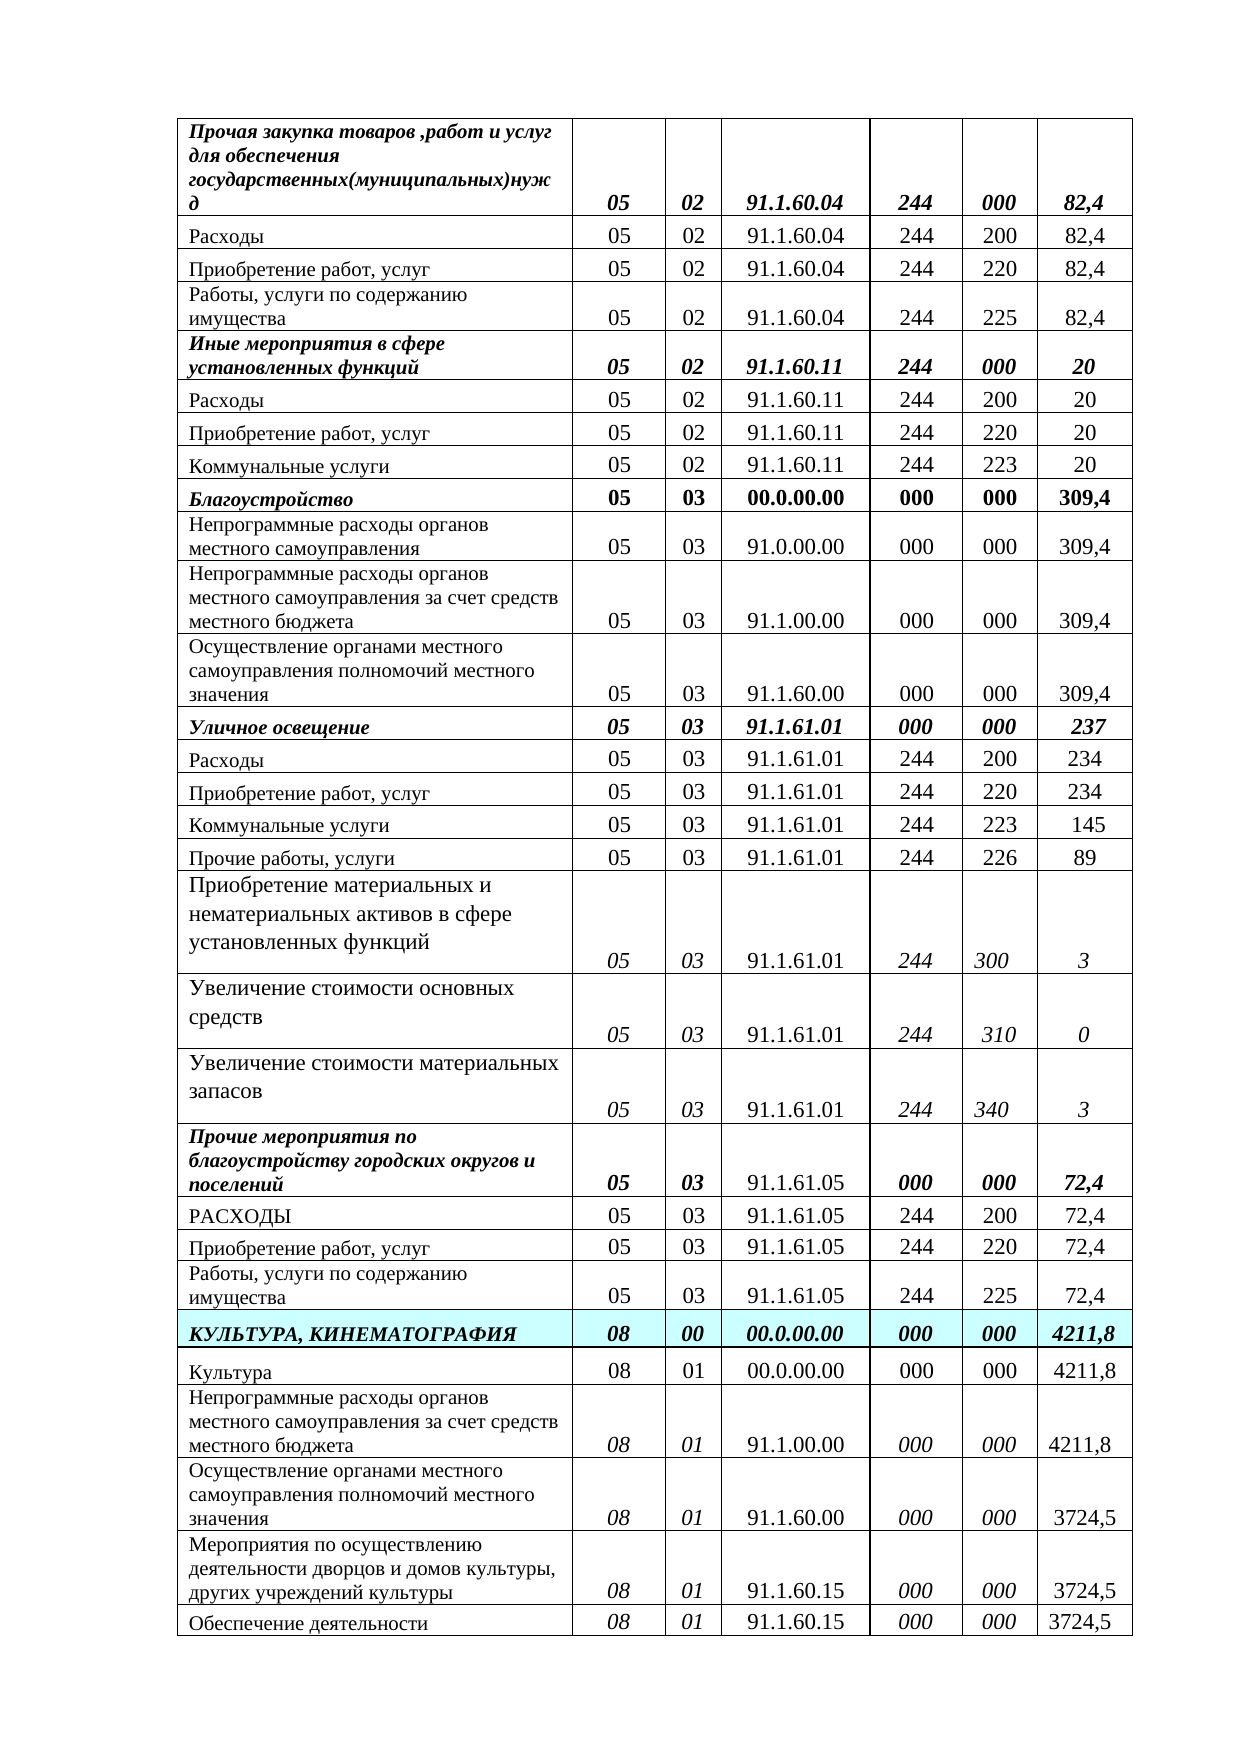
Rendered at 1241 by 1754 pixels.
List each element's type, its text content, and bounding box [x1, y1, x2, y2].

table_cell 05 [573, 740, 665, 772]
table_cell 20 [1038, 413, 1132, 445]
table_cell 000 [963, 561, 1037, 633]
table_cell 05 [573, 282, 665, 330]
table_cell 200 [963, 1197, 1037, 1228]
table_cell 72,4 [1038, 1197, 1132, 1228]
table_cell 220 [963, 249, 1037, 281]
table_cell Работы, услуги по содержанию имущества [178, 1261, 572, 1309]
table_cell 91.1.60.11 [722, 380, 869, 412]
table_cell 20 [1038, 331, 1132, 379]
table_cell 000 [963, 1531, 1037, 1604]
table_cell Иные мероприятия в сфере установленных функций [178, 331, 572, 379]
table_cell 4211,8 [1038, 1348, 1132, 1384]
table_cell 4211,8 [1038, 1310, 1132, 1346]
table_cell 91.1.60.04 [722, 216, 869, 248]
table_cell 225 [963, 282, 1037, 330]
table_cell 91.1.60.04 [722, 119, 869, 215]
table_cell 08 [573, 1531, 665, 1604]
table_cell 200 [963, 380, 1037, 412]
table_cell Осуществление органами местного самоуправления полномочий местного значения [178, 634, 572, 706]
table_cell 05 [573, 216, 665, 248]
table_cell 91.1.60.11 [722, 413, 869, 445]
table_cell 223 [963, 806, 1037, 837]
table_cell 01 [666, 1605, 721, 1635]
table_cell 05 [573, 331, 665, 379]
table_cell 000 [871, 634, 962, 706]
table_cell 0 [1038, 974, 1132, 1048]
table_cell Увеличение стоимости материальных запасов [178, 1049, 572, 1122]
table_cell 3 [1038, 1049, 1132, 1122]
table_cell 72,4 [1038, 1124, 1132, 1196]
table_cell 223 [963, 446, 1037, 478]
table_cell 91.1.60.00 [722, 634, 869, 706]
table_cell 000 [963, 707, 1037, 739]
table_cell 000 [963, 1458, 1037, 1530]
table_cell Прочие мероприятия по благоустройству городских округов и поселений [178, 1124, 572, 1196]
table_cell 244 [871, 1230, 962, 1260]
table_cell 02 [666, 446, 721, 478]
table_cell 244 [871, 380, 962, 412]
table_cell 72,4 [1038, 1261, 1132, 1309]
table_cell 89 [1038, 839, 1132, 870]
table_cell Коммунальные услуги [178, 446, 572, 478]
table_cell 300 [963, 871, 1037, 973]
table_cell 91.1.61.01 [722, 871, 869, 973]
table_cell 05 [573, 479, 665, 511]
table_cell 00.0.00.00 [722, 479, 869, 511]
table_cell 91.1.60.00 [722, 1458, 869, 1530]
table_cell Приобретение работ, услуг [178, 1230, 572, 1260]
table_cell 000 [963, 512, 1037, 560]
table_cell 05 [573, 446, 665, 478]
table_cell 05 [573, 634, 665, 706]
table_cell 20 [1038, 380, 1132, 412]
table_cell 91.1.60.15 [722, 1605, 869, 1635]
table_cell Приобретение работ, услуг [178, 249, 572, 281]
table_cell 03 [666, 773, 721, 805]
table_cell 244 [871, 1261, 962, 1309]
table_cell Уличное освещение [178, 707, 572, 739]
table_cell 05 [573, 249, 665, 281]
table_cell Приобретение работ, услуг [178, 773, 572, 805]
table_cell 03 [666, 871, 721, 973]
table_cell 08 [573, 1348, 665, 1384]
table_cell 237 [1038, 707, 1132, 739]
table_cell 200 [963, 216, 1037, 248]
table_cell 05 [573, 871, 665, 973]
table_cell 91.1.61.05 [722, 1124, 869, 1196]
table_cell Приобретение работ, услуг [178, 413, 572, 445]
table_cell 234 [1038, 740, 1132, 772]
table_cell 05 [573, 806, 665, 837]
table_cell 000 [871, 1310, 962, 1346]
table_cell 08 [573, 1605, 665, 1635]
table_cell 05 [573, 1049, 665, 1122]
table_cell 244 [871, 216, 962, 248]
table_cell 3 [1038, 871, 1132, 973]
table_cell 200 [963, 740, 1037, 772]
table_cell Непрограммные расходы органов местного самоуправления за счет средств местного бюджета [178, 1385, 572, 1457]
table_cell 000 [963, 331, 1037, 379]
table_cell 000 [871, 479, 962, 511]
table_cell 02 [666, 380, 721, 412]
table_cell Приобретение материальных и нематериальных активов в сфере установленных функций [178, 871, 572, 973]
table_cell Расходы [178, 740, 572, 772]
table_cell 000 [871, 1605, 962, 1635]
table_cell 3724,5 [1038, 1458, 1132, 1530]
table_cell 000 [963, 1348, 1037, 1384]
table_cell Расходы [178, 380, 572, 412]
table_cell 72,4 [1038, 1230, 1132, 1260]
table_cell 220 [963, 773, 1037, 805]
table_cell 000 [871, 1531, 962, 1604]
table_cell 03 [666, 1197, 721, 1228]
table_cell 000 [871, 1385, 962, 1457]
table_cell 91.1.61.01 [722, 773, 869, 805]
table_cell 91.1.60.15 [722, 1531, 869, 1604]
table_cell 225 [963, 1261, 1037, 1309]
table_cell 02 [666, 119, 721, 215]
table_cell 91.1.00.00 [722, 1385, 869, 1457]
table_cell 309,4 [1038, 561, 1132, 633]
table_cell 82,4 [1038, 282, 1132, 330]
table_cell 91.1.61.01 [722, 974, 869, 1048]
table_cell 02 [666, 216, 721, 248]
table_cell 91.1.00.00 [722, 561, 869, 633]
table_cell 244 [871, 773, 962, 805]
table_cell 03 [666, 740, 721, 772]
table_cell 244 [871, 740, 962, 772]
table_cell Прочая закупка товаров ,работ и услуг для обеспечения государственных(муниципальных)нужд [178, 119, 572, 215]
table_cell 234 [1038, 773, 1132, 805]
table_cell Осуществление органами местного самоуправления полномочий местного значения [178, 1458, 572, 1530]
table_cell 01 [666, 1385, 721, 1457]
table_cell Непрограммные расходы органов местного самоуправления [178, 512, 572, 560]
table_cell 244 [871, 331, 962, 379]
table_cell 05 [573, 1124, 665, 1196]
table_cell 05 [573, 773, 665, 805]
table_cell 05 [573, 512, 665, 560]
table_cell 03 [666, 1230, 721, 1260]
table_cell 82,4 [1038, 119, 1132, 215]
table_cell 02 [666, 413, 721, 445]
table_cell 3724,5 [1038, 1605, 1132, 1635]
table_cell 05 [573, 119, 665, 215]
table_cell 05 [573, 707, 665, 739]
table_cell Мероприятия по осуществлению деятельности дворцов и домов культуры, других учреждений культуры [178, 1531, 572, 1604]
table_cell 3724,5 [1038, 1531, 1132, 1604]
table_cell 244 [871, 282, 962, 330]
table_cell 03 [666, 1124, 721, 1196]
table_cell 03 [666, 974, 721, 1048]
table_cell 01 [666, 1458, 721, 1530]
table_cell 03 [666, 707, 721, 739]
table_cell 82,4 [1038, 249, 1132, 281]
table_cell 08 [573, 1310, 665, 1346]
table_cell 00.0.00.00 [722, 1348, 869, 1384]
table_cell 244 [871, 974, 962, 1048]
table_cell 244 [871, 871, 962, 973]
table_cell 08 [573, 1385, 665, 1457]
table_cell Благоустройство [178, 479, 572, 511]
table_cell 01 [666, 1348, 721, 1384]
table_cell 000 [963, 634, 1037, 706]
table_cell 91.1.61.05 [722, 1197, 869, 1228]
table_cell 000 [963, 1124, 1037, 1196]
table_cell 03 [666, 512, 721, 560]
table_cell 000 [963, 1310, 1037, 1346]
table_cell 05 [573, 1230, 665, 1260]
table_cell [178, 1605, 572, 1635]
table_cell 03 [666, 1049, 721, 1122]
table_cell 310 [963, 974, 1037, 1048]
table_cell 244 [871, 249, 962, 281]
table_cell 03 [666, 479, 721, 511]
table_cell 05 [573, 561, 665, 633]
table_cell 000 [871, 707, 962, 739]
table_cell Работы, услуги по содержанию имущества [178, 282, 572, 330]
table_cell 91.0.00.00 [722, 512, 869, 560]
table_cell 91.1.61.05 [722, 1230, 869, 1260]
table_cell 000 [963, 1385, 1037, 1457]
table_cell РАСХОДЫ [178, 1197, 572, 1228]
table_cell 91.1.61.01 [722, 1049, 869, 1122]
table_cell 000 [871, 561, 962, 633]
table_cell 000 [871, 1124, 962, 1196]
table_cell 4211,8 [1038, 1385, 1132, 1457]
table_cell 08 [573, 1458, 665, 1530]
table_cell 220 [963, 413, 1037, 445]
table_cell 226 [963, 839, 1037, 870]
table_cell 05 [573, 1261, 665, 1309]
table_cell 244 [871, 806, 962, 837]
table_cell 91.1.61.01 [722, 839, 869, 870]
table_cell 05 [573, 974, 665, 1048]
table_cell КУЛЬТУРА, КИНЕМАТОГРАФИЯ [178, 1310, 572, 1346]
table_cell 220 [963, 1230, 1037, 1260]
table_cell 91.1.61.01 [722, 707, 869, 739]
table_cell 03 [666, 634, 721, 706]
table_cell 91.1.60.04 [722, 282, 869, 330]
table_cell Коммунальные услуги [178, 806, 572, 837]
table_cell 309,4 [1038, 479, 1132, 511]
table_cell 91.1.61.01 [722, 806, 869, 837]
table_cell 000 [963, 119, 1037, 215]
table_cell 91.1.61.01 [722, 740, 869, 772]
table_cell 145 [1038, 806, 1132, 837]
table_cell 02 [666, 249, 721, 281]
table_cell 05 [573, 839, 665, 870]
table_cell 01 [666, 1531, 721, 1604]
table_cell 000 [871, 512, 962, 560]
table_cell 91.1.60.11 [722, 446, 869, 478]
table_cell Непрограммные расходы органов местного самоуправления за счет средств местного бюджета [178, 561, 572, 633]
table_cell Увеличение стоимости основных средств [178, 974, 572, 1048]
table_cell Прочие работы, услуги [178, 839, 572, 870]
table_cell 20 [1038, 446, 1132, 478]
table_cell 05 [573, 380, 665, 412]
table_cell 82,4 [1038, 216, 1132, 248]
table_cell 244 [871, 413, 962, 445]
table_cell 00.0.00.00 [722, 1310, 869, 1346]
table_cell Расходы [178, 216, 572, 248]
table_cell 91.1.60.11 [722, 331, 869, 379]
table_cell 244 [871, 1197, 962, 1228]
table_cell 03 [666, 561, 721, 633]
table_cell 05 [573, 413, 665, 445]
table_cell 000 [963, 479, 1037, 511]
table_cell 244 [871, 839, 962, 870]
table_cell 244 [871, 446, 962, 478]
table_cell 000 [963, 1605, 1037, 1635]
table_cell 244 [871, 1049, 962, 1122]
table_cell 03 [666, 839, 721, 870]
table_cell 000 [871, 1348, 962, 1384]
table_cell 03 [666, 1261, 721, 1309]
table_cell 05 [573, 1197, 665, 1228]
table_cell 91.1.60.04 [722, 249, 869, 281]
table_cell 02 [666, 282, 721, 330]
table_cell 91.1.61.05 [722, 1261, 869, 1309]
table_cell 03 [666, 806, 721, 837]
table_cell 309,4 [1038, 634, 1132, 706]
table_cell 309,4 [1038, 512, 1132, 560]
table_cell Культура [178, 1348, 572, 1384]
table_cell 000 [871, 1458, 962, 1530]
table_cell 340 [963, 1049, 1037, 1122]
table_cell 244 [871, 119, 962, 215]
table_cell 00 [666, 1310, 721, 1346]
table_cell 02 [666, 331, 721, 379]
